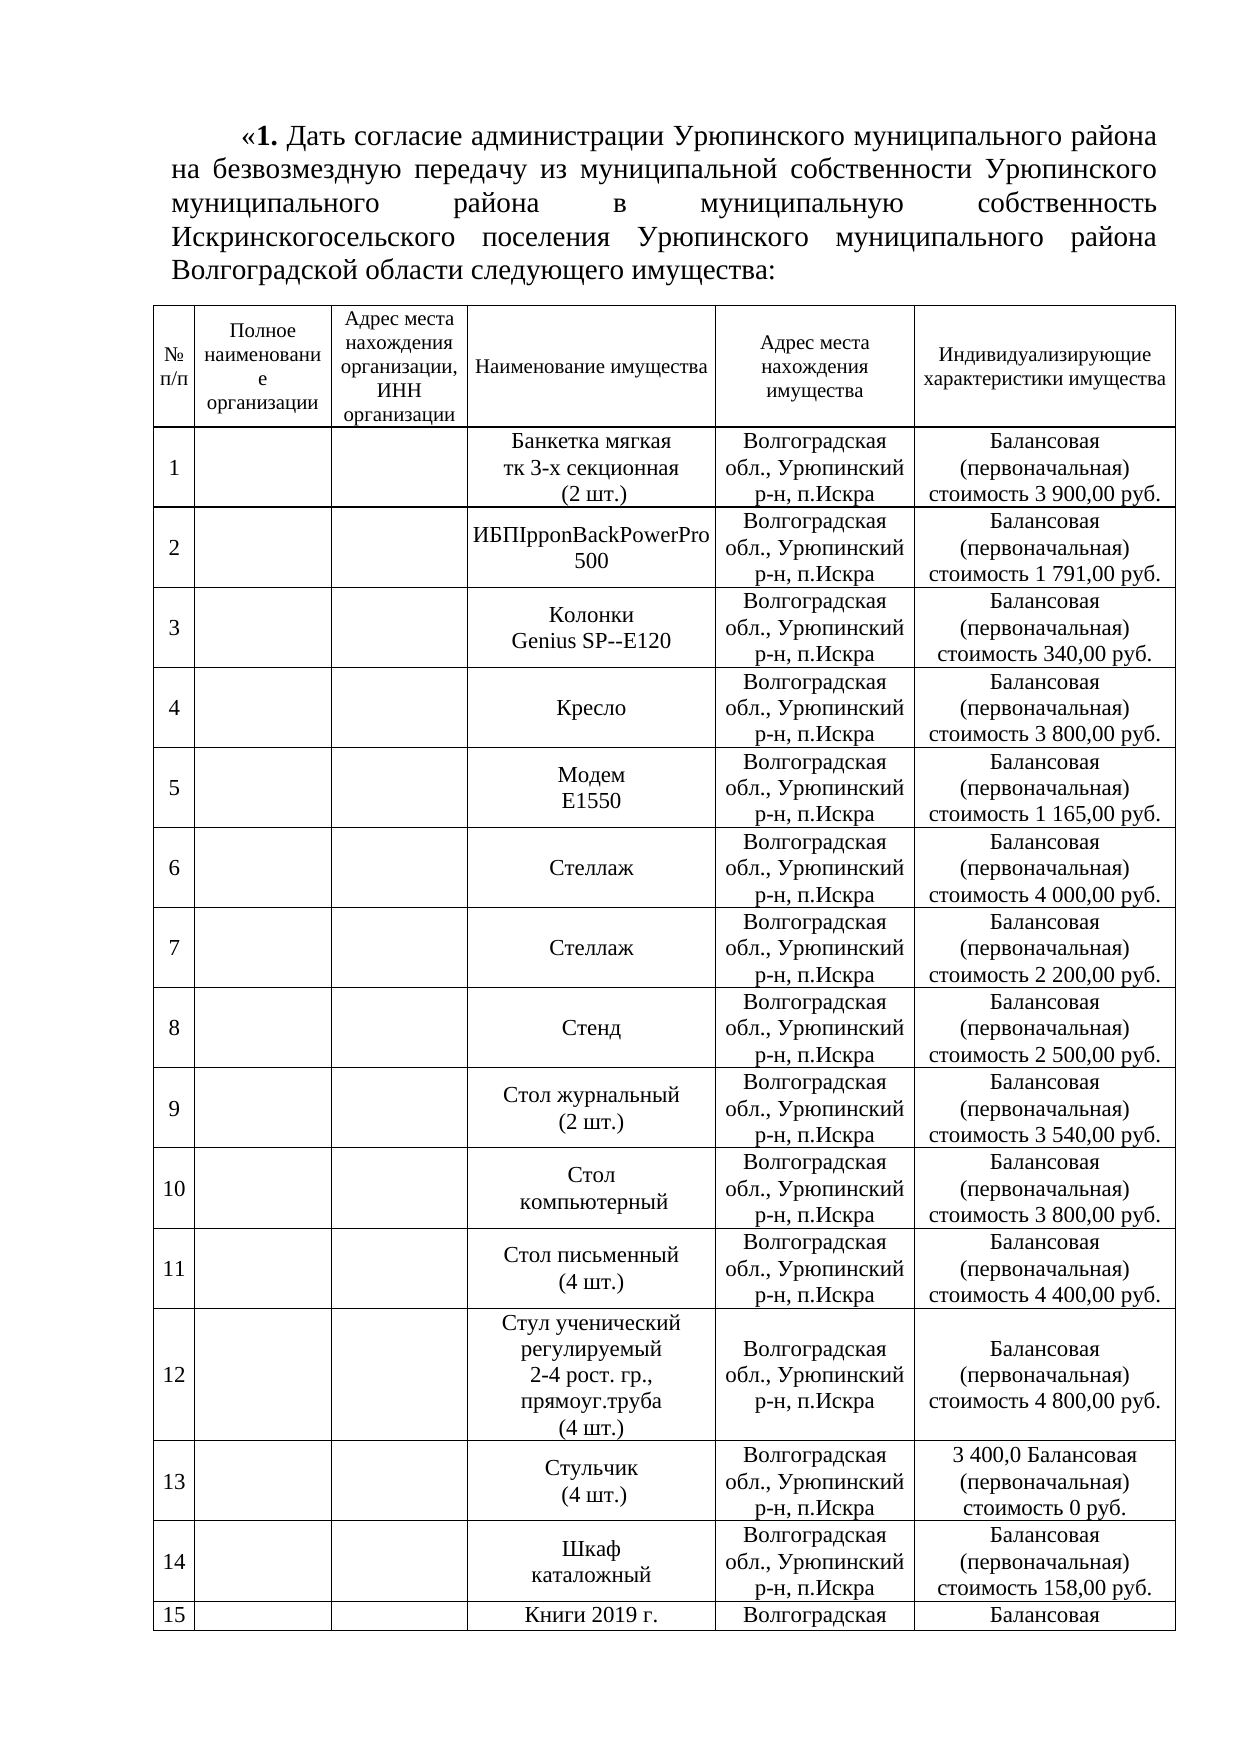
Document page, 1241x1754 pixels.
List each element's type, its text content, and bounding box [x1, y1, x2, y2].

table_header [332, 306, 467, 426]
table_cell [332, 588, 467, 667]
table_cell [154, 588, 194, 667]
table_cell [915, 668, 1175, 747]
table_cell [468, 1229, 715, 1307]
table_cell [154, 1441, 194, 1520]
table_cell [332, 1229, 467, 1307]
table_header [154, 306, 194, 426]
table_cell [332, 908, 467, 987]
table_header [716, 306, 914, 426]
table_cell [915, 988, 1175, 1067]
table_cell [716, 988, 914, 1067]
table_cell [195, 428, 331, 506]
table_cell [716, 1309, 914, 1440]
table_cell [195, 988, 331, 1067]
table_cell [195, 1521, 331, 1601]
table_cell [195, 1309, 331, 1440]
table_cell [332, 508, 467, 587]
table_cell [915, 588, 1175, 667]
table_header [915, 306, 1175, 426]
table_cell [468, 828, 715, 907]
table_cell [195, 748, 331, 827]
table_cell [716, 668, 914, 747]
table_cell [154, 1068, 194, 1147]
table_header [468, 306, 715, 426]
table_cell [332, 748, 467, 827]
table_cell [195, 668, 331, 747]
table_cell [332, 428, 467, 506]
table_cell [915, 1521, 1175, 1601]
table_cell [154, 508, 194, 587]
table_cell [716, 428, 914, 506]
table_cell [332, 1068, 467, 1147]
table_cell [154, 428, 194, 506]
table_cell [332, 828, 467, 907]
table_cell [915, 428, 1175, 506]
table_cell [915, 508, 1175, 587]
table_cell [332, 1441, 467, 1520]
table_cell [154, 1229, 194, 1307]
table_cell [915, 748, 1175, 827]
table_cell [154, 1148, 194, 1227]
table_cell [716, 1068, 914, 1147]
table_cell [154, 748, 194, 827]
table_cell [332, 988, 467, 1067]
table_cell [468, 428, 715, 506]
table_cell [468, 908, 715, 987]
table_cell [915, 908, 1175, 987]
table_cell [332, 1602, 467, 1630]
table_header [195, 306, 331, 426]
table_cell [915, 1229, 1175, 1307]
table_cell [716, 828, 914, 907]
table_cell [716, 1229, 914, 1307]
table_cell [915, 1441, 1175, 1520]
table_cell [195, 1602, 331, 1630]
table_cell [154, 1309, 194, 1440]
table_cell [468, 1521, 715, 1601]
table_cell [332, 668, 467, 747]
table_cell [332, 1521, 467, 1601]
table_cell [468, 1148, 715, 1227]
text «1. Дать согласие администрации Урюпинского муниципального района на безвозмездную передачу из муниципальной собственности Урюпинского муниципального района в муниципальную собственность Искринскогосельского поселения Урюпинского муниципального района Волгоградской области следующего имущества: [171, 118, 1158, 286]
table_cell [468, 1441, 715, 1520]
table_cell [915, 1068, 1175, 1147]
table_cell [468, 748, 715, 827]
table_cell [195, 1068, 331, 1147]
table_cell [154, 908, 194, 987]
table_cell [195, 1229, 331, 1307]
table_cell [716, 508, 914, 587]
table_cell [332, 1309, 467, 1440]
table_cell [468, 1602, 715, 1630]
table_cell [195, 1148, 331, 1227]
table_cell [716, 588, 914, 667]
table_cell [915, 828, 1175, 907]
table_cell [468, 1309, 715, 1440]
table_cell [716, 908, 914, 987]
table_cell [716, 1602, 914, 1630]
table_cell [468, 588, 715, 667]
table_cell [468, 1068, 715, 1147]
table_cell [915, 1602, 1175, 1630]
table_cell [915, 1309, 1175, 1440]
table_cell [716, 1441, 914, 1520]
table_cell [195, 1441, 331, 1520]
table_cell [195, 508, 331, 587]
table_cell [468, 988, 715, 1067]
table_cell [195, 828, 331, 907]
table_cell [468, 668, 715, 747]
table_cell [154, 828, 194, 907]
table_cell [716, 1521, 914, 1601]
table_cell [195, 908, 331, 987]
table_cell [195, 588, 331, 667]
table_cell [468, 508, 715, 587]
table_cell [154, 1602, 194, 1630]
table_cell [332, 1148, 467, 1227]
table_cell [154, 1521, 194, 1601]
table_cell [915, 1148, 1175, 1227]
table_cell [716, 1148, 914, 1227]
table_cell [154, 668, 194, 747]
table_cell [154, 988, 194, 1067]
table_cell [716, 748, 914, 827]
